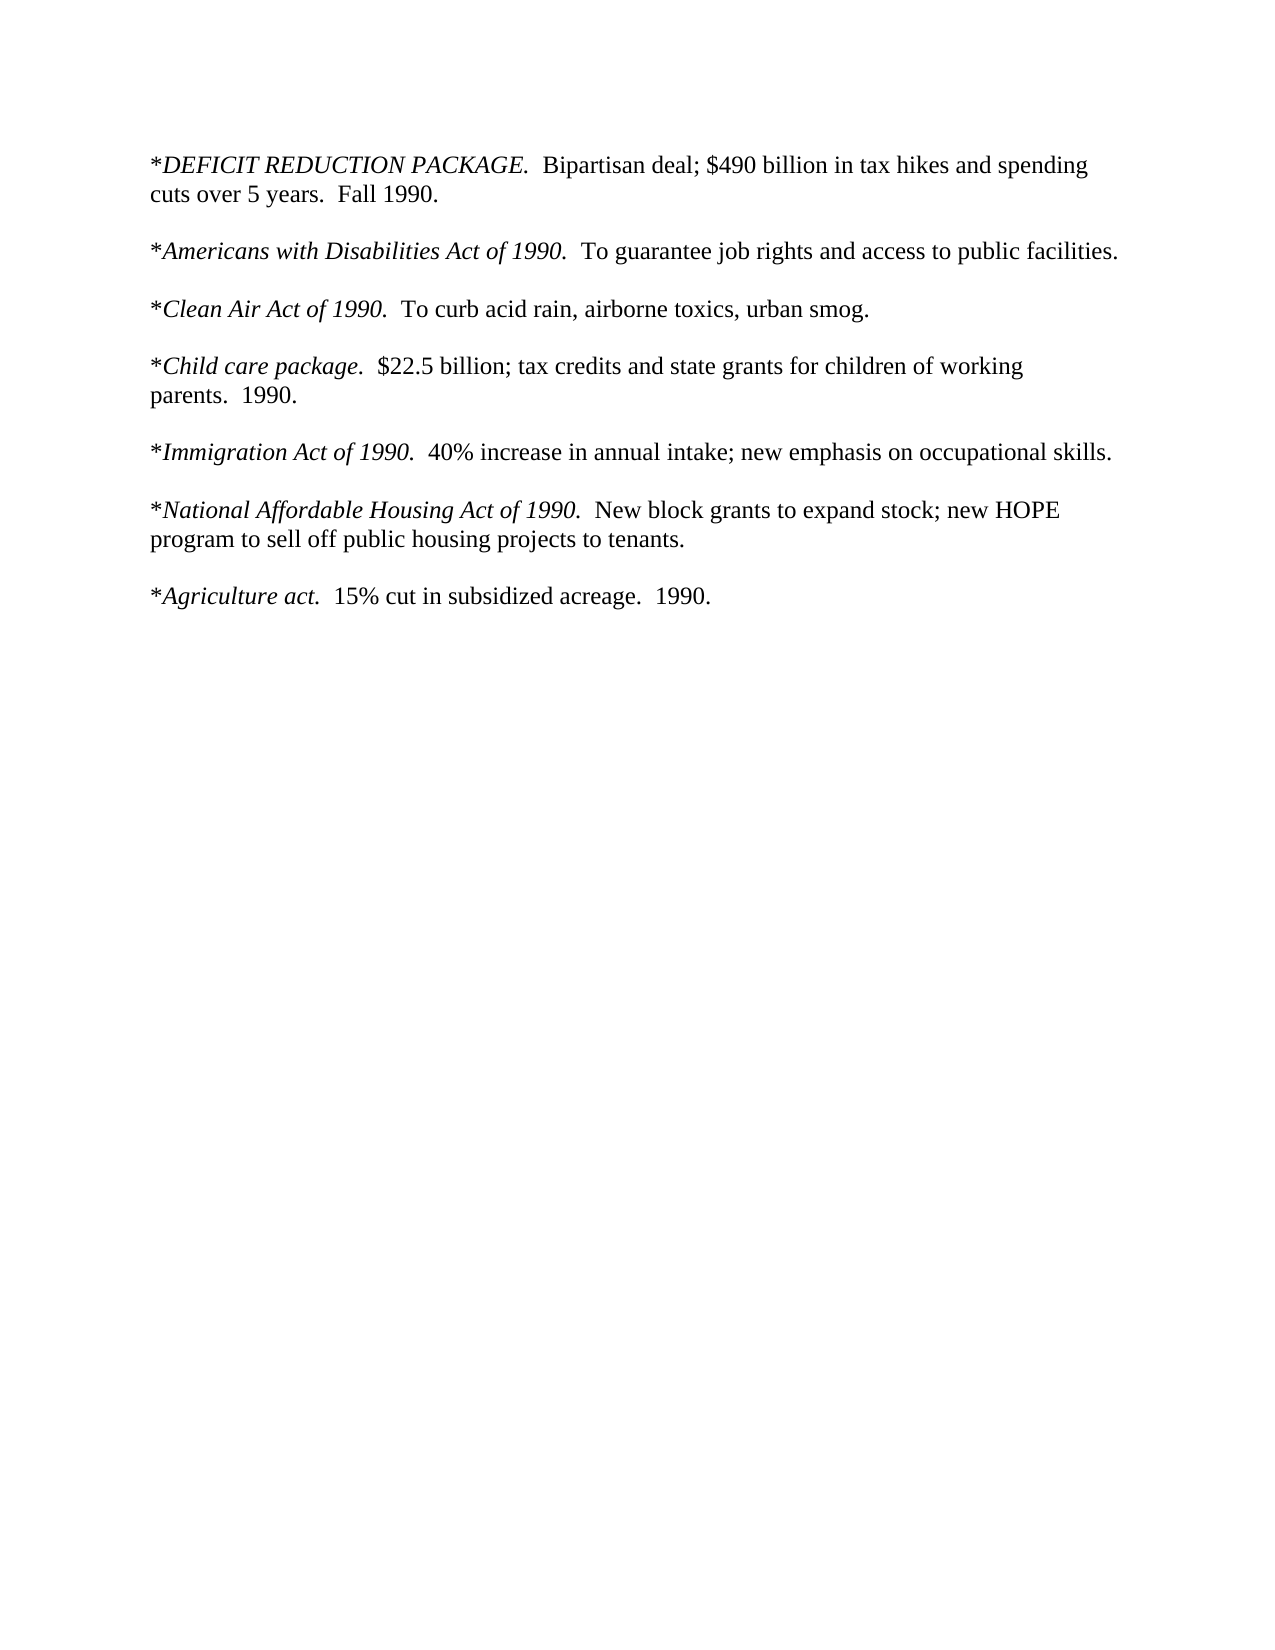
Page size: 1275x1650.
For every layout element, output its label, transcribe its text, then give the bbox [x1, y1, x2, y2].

text *Child care package. $22.5 billion; tax credits and state grants for children of working parents. 1990. [150, 351, 1125, 409]
text *Clean Air Act of 1990. To curb acid rain, airborne toxics, urban smog. [150, 294, 1125, 322]
text *Immigration Act of 1990. 40% increase in annual intake; new emphasis on occupational skills. [150, 437, 1125, 466]
text *Agriculture act. 15% cut in subsidized acreage. 1990. [150, 581, 1125, 610]
text *National Affordable Housing Act of 1990. New block grants to expand stock; new HOPE program to sell off public housing projects to tenants. [150, 495, 1125, 552]
text *Americans with Disabilities Act of 1990. To guarantee job rights and access to public facilities. [150, 236, 1125, 265]
text *DEFICIT REDUCTION PACKAGE. Bipartisan deal; $490 billion in tax hikes and spending cuts over 5 years. Fall 1990. [150, 150, 1125, 207]
